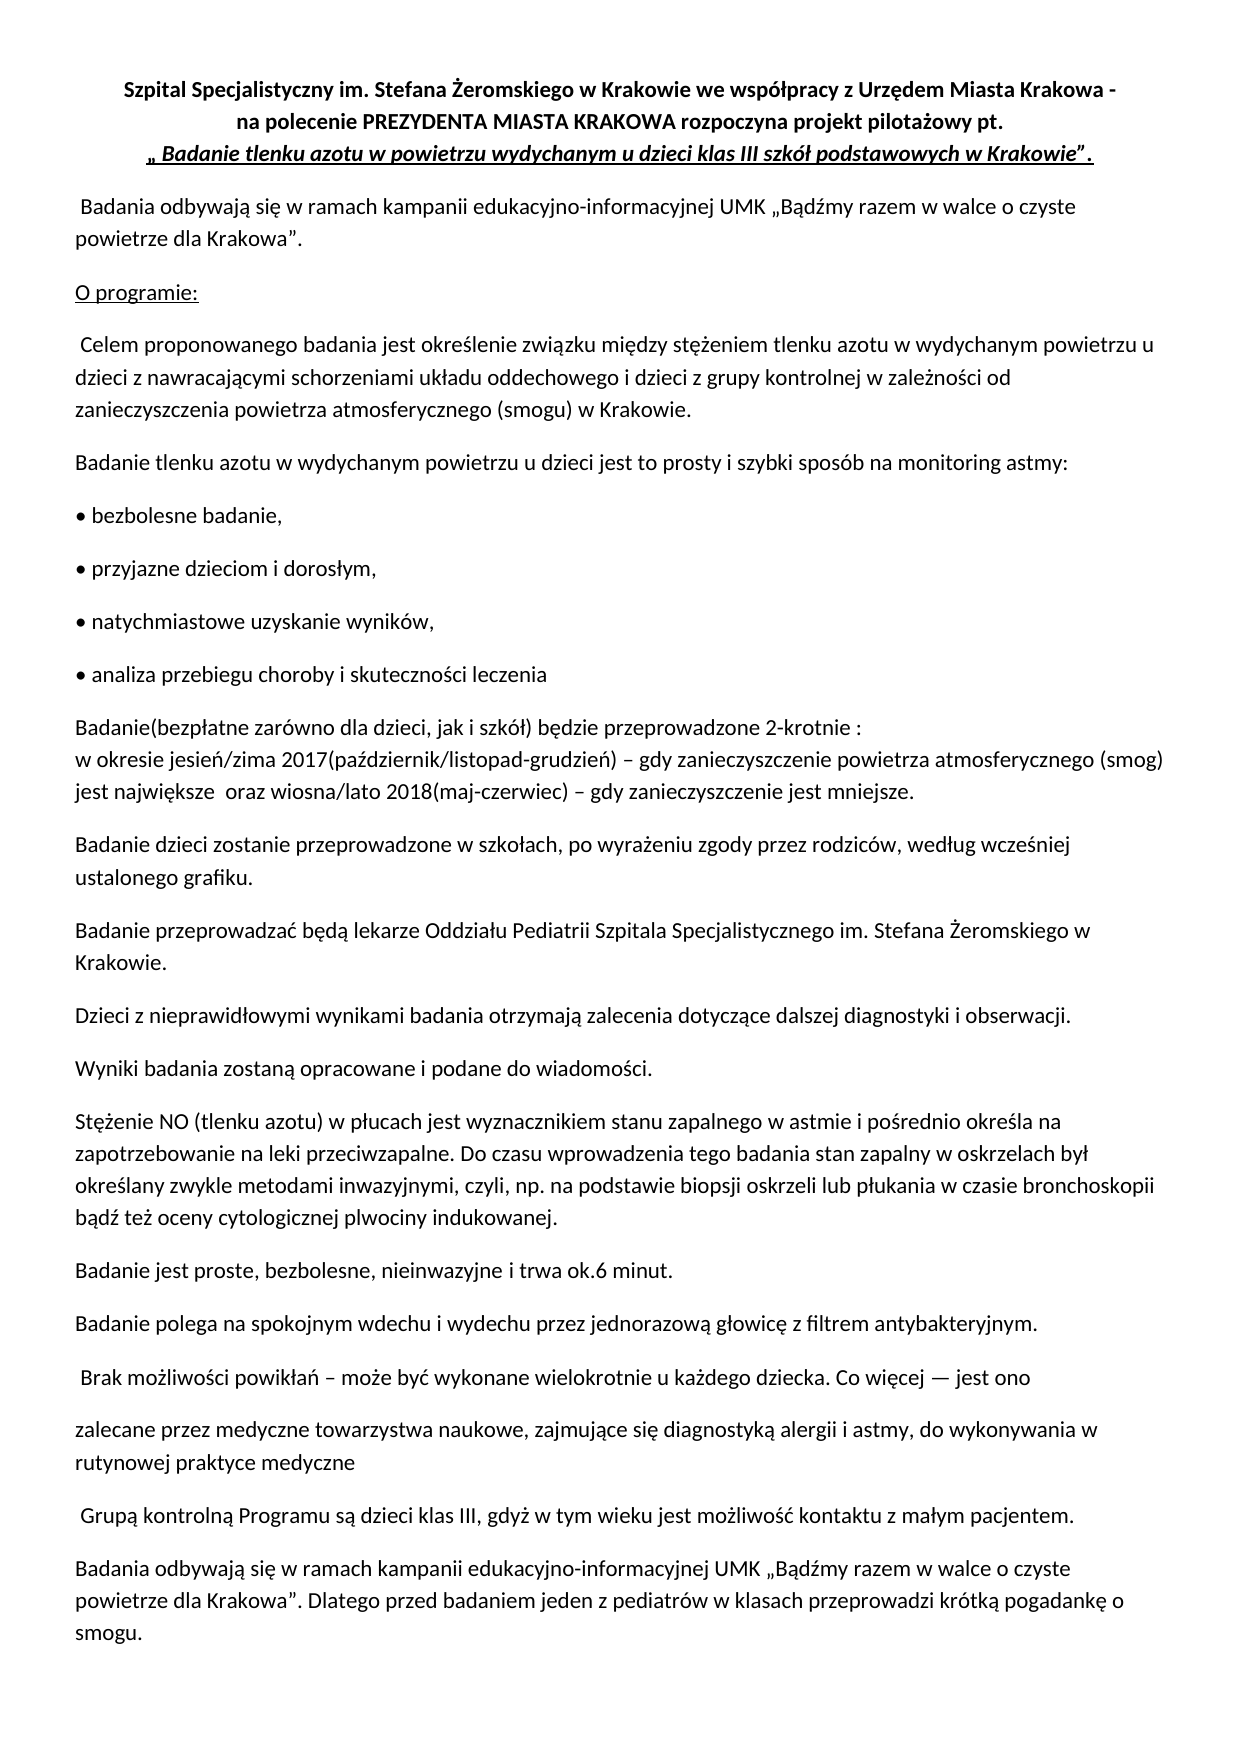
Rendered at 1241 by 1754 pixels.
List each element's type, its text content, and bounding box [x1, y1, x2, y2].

text Badania odbywają się w ramach kampanii edukacyjno-informacyjnej UMK „Bądźmy razem w walce o czyste powietrze dla Krakowa”. Dlatego przed badaniem jeden z pediatrów w klasach przeprowadzi krótką pogadankę o smogu. [75, 1554, 1165, 1646]
text O programie: [75, 278, 1165, 306]
text • analiza przebiegu choroby i skuteczności leczenia [75, 660, 1165, 688]
text Badanie dzieci zostanie przeprowadzone w szkołach, po wyrażeniu zgody przez rodziców, według wcześniej ustalonego grafiku. [75, 831, 1165, 891]
text Badania odbywają się w ramach kampanii edukacyjno-informacyjnej UMK „Bądźmy razem w walce o czyste powietrze dla Krakowa”. [75, 192, 1165, 253]
text Badanie polega na spokojnym wdechu i wydechu przez jednorazową głowicę z filtrem antybakteryjnym. [75, 1309, 1165, 1338]
text Badanie(bezpłatne zarówno dla dzieci, jak i szkół) będzie przeprowadzone 2-krotnie : w okresie jesień/zima 2017(październik/listopad-grudzień) – gdy zanieczyszczenie powietrza atmosferycznego (smog) jest największe oraz wiosna/lato 2018(maj-czerwiec) – gdy zanieczyszczenie jest mniejsze. [75, 713, 1165, 806]
text Brak możliwości powikłań – może być wykonane wielokrotnie u każdego dziecka. Co więcej — jest ono [75, 1363, 1165, 1391]
text Celem proponowanego badania jest określenie związku między stężeniem tlenku azotu w wydychanym powietrzu u dzieci z nawracającymi schorzeniami układu oddechowego i dzieci z grupy kontrolnej w zależności od zanieczyszczenia powietrza atmosferycznego (smogu) w Krakowie. [75, 331, 1165, 423]
text Grupą kontrolną Programu są dzieci klas III, gdyż w tym wieku jest możliwość kontaktu z małym pacjentem. [75, 1501, 1165, 1529]
text • natychmiastowe uzyskanie wyników, [75, 607, 1165, 635]
text zalecane przez medyczne towarzystwa naukowe, zajmujące się diagnostyką alergii i astmy, do wykonywania w rutynowej praktyce medyczne [75, 1416, 1165, 1476]
text Badanie jest proste, bezbolesne, nieinwazyjne i trwa ok.6 minut. [75, 1257, 1165, 1284]
text • bezbolesne badanie, [75, 501, 1165, 529]
text Wyniki badania zostaną opracowane i podane do wiadomości. [75, 1054, 1165, 1082]
text Stężenie NO (tlenku azotu) w płucach jest wyznacznikiem stanu zapalnego w astmie i pośrednio określa na zapotrzebowanie na leki przeciwzapalne. Do czasu wprowadzenia tego badania stan zapalny w oskrzelach był określany zwykle metodami inwazyjnymi, czyli, np. na podstawie biopsji oskrzeli lub płukania w czasie bronchoskopii bądź też oceny cytologicznej plwociny indukowanej. [75, 1107, 1165, 1232]
text Szpital Specjalistyczny im. Stefana Żeromskiego w Krakowie we współpracy z Urzędem Miasta Krakowa - na polecenie PREZYDENTA MIASTA KRAKOWA rozpoczyna projekt pilotażowy pt. „ Badanie tlenku azotu w powietrzu wydychanym u dzieci klas III szkół podstawowych w Krakowie”. [75, 75, 1165, 167]
text • przyjazne dzieciom i dorosłym, [75, 554, 1165, 582]
text Badanie tlenku azotu w wydychanym powietrzu u dzieci jest to prosty i szybki sposób na monitoring astmy: [75, 448, 1165, 476]
text Badanie przeprowadzać będą lekarze Oddziału Pediatrii Szpitala Specjalistycznego im. Stefana Żeromskiego w Krakowie. [75, 916, 1165, 976]
text Dzieci z nieprawidłowymi wynikami badania otrzymają zalecenia dotyczące dalszej diagnostyki i obserwacji. [75, 1001, 1165, 1029]
